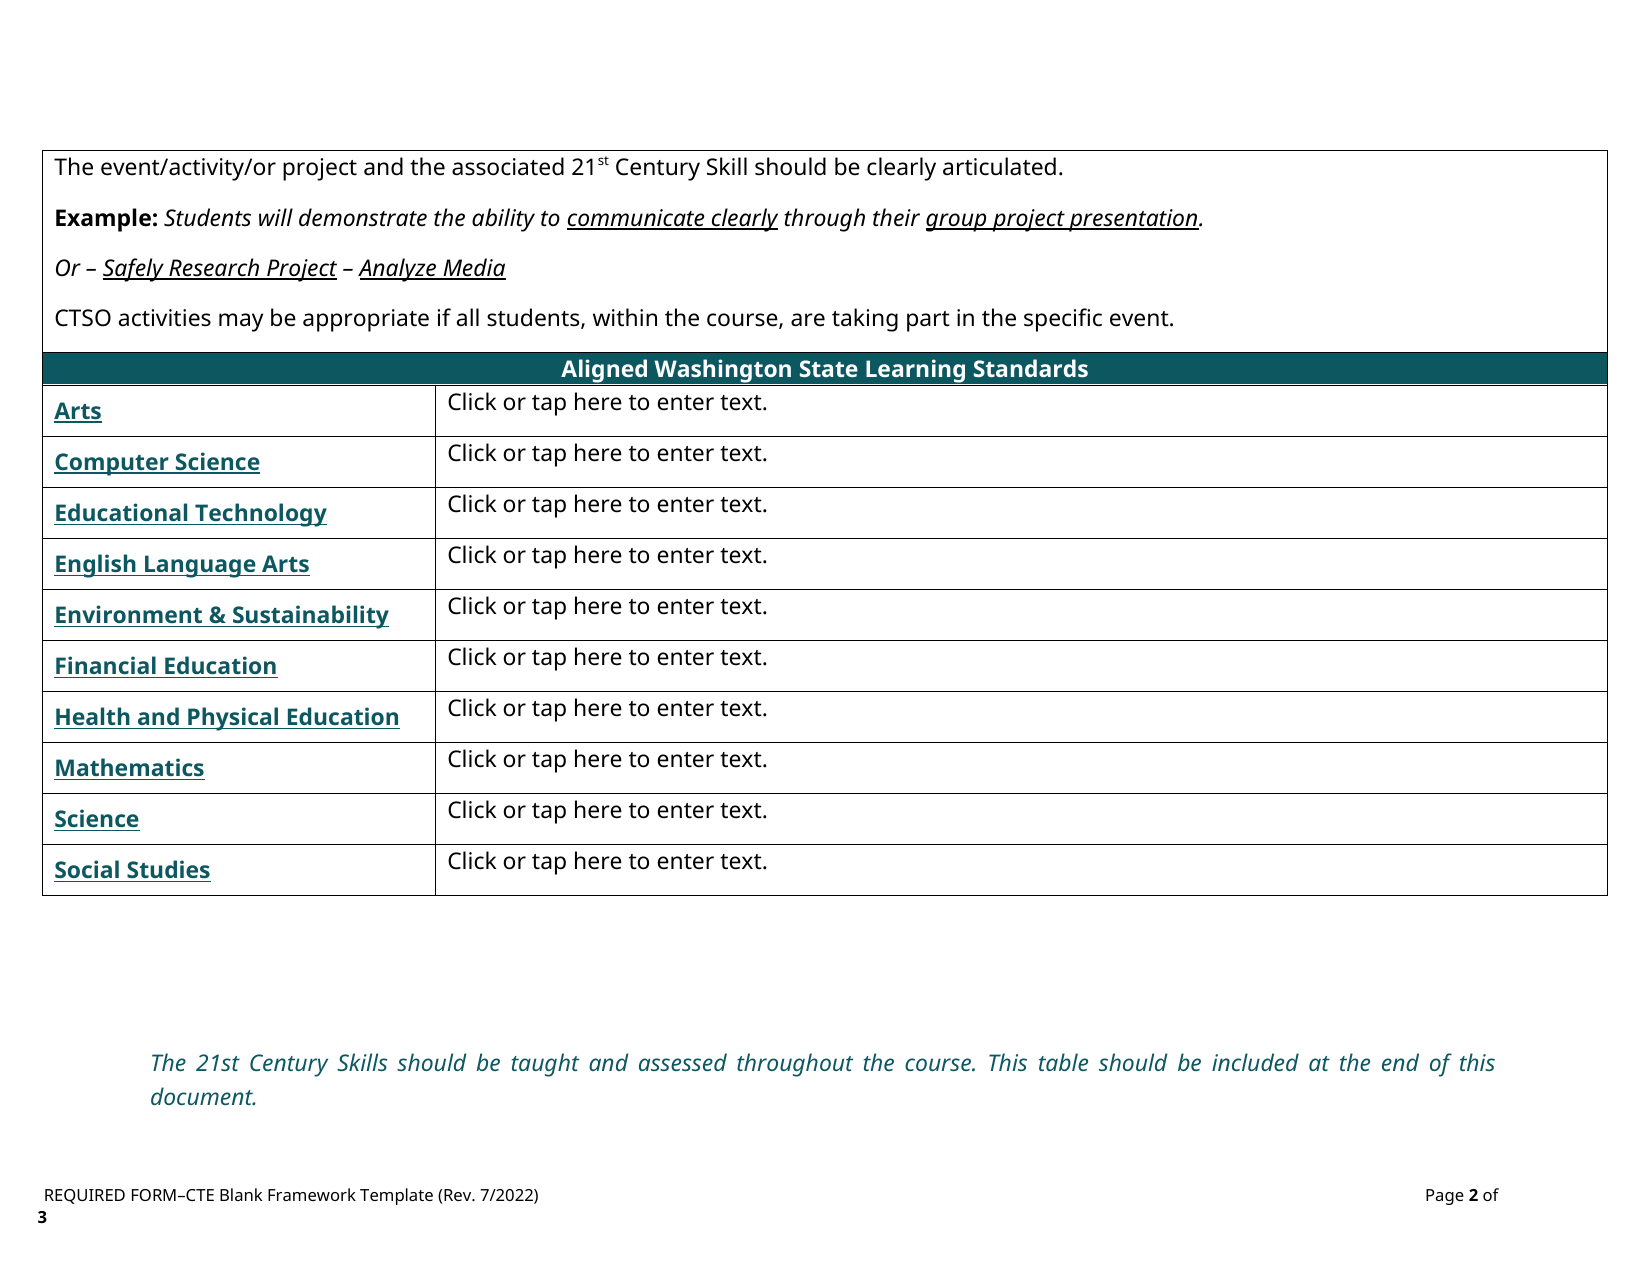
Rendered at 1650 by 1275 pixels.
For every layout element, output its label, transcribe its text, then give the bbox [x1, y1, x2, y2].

table_cell Computer Science [43, 437, 435, 487]
table_cell Social Studies [43, 845, 435, 895]
text The 21st Century Skills should be taught and assessed throughout the course. This table should be included at the end of this document. [150, 1047, 1500, 1112]
table_cell Science [43, 794, 435, 844]
table_cell Educational Technology [43, 488, 435, 538]
table_cell Arts [43, 386, 435, 436]
table_cell Mathematics [43, 743, 435, 793]
table_cell Environment & Sustainability [43, 590, 435, 640]
table_cell English Language Arts [43, 539, 435, 589]
table_cell Health and Physical Education [43, 692, 435, 742]
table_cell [43, 151, 1607, 352]
table_cell Aligned Washington State Learning Standards [43, 353, 1607, 384]
table_cell Financial Education [43, 641, 435, 691]
